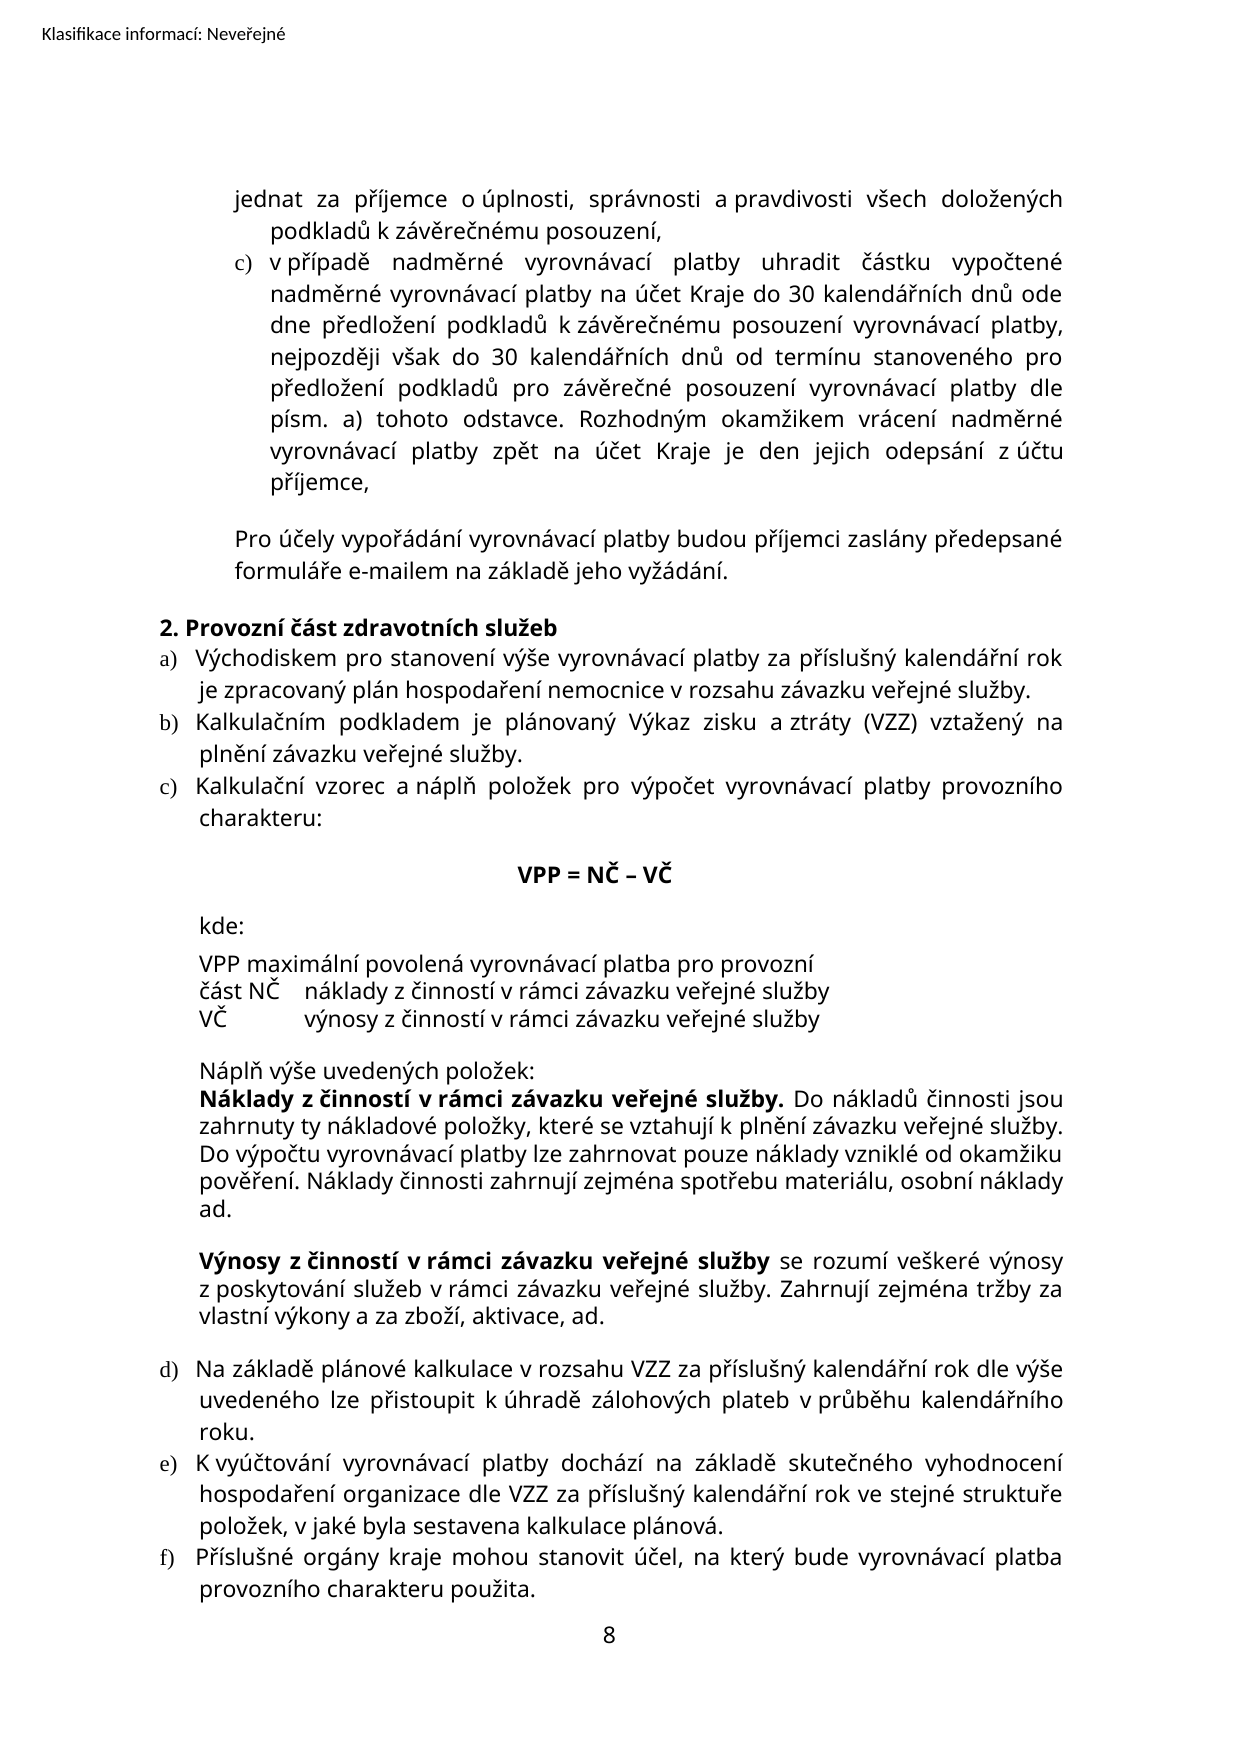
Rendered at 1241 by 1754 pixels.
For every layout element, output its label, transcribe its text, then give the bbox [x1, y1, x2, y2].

text VČ výnosy z činností v rámci závazku veřejné služby [199, 1005, 1064, 1033]
subtitle 2. Provozní část zdravotních služeb [159, 616, 1064, 641]
text Výnosy z činností v rámci závazku veřejné služby se rozumí veškeré výnosy z poskytování služeb v rámci závazku veřejné služby. Zahrnují zejména tržby za vlastní výkony a za zboží, aktivace, ad. [199, 1248, 1064, 1330]
list K vyúčtování vyrovnávací platby dochází na základě skutečného vyhodnocení hospodaření organizace dle VZZ za příslušný kalendářní rok ve stejné struktuře položek, v jaké byla sestavena kalkulace plánová. [159, 1446, 1064, 1541]
list Kalkulačním podkladem je plánovaný Výkaz zisku a ztráty (VZZ) vztažený na plnění závazku veřejné služby. [159, 705, 1064, 769]
text jednat za příjemce o úplnosti, správnosti a pravdivosti všech doložených podkladů k závěrečnému posouzení, [234, 182, 1064, 245]
text 8 [603, 1623, 616, 1648]
list Kalkulační vzorec a náplň položek pro výpočet vyrovnávací platby provozního charakteru: [159, 769, 1064, 833]
list Východiskem pro stanovení výše vyrovnávací platby za příslušný kalendářní rok je zpracovaný plán hospodaření nemocnice v rozsahu závazku veřejné služby. [159, 641, 1064, 705]
list v případě nadměrné vyrovnávací platby uhradit částku vypočtené nadměrné vyrovnávací platby na účet Kraje do 30 kalendářních dnů ode dne předložení podkladů k závěrečnému posouzení vyrovnávací platby, nejpozději však do 30 kalendářních dnů od termínu stanoveného pro předložení podkladů pro závěrečné posouzení vyrovnávací platby dle písm. a) tohoto odstavce. Rozhodným okamžikem vrácení nadměrné vyrovnávací platby zpět na účet Kraje je den jejich odepsání z účtu příjemce, [234, 245, 1064, 497]
list Na základě plánové kalkulace v rozsahu VZZ za příslušný kalendářní rok dle výše uvedeného lze přistoupit k úhradě zálohových plateb v průběhu kalendářního roku. [159, 1352, 1064, 1446]
text Pro účely vypořádání vyrovnávací platby budou příjemci zaslány předepsané formuláře e-mailem na základě jeho vyžádání. [234, 522, 1064, 586]
text VPP = NČ – VČ [159, 863, 1030, 889]
text VPP maximální povolená vyrovnávací platba pro provozní část NČ náklady z činností v rámci závazku veřejné služby [199, 950, 855, 1005]
text Náklady z činností v rámci závazku veřejné služby. Do nákladů činnosti jsou zahrnuty ty nákladové položky, které se vztahují k plnění závazku veřejné služby. Do výpočtu vyrovnávací platby lze zahrnovat pouze náklady vzniklé od okamžiku pověření. Náklady činnosti zahrnují zejména spotřebu materiálu, osobní náklady ad. [199, 1085, 1064, 1223]
text Náplň výše uvedených položek: [199, 1058, 1064, 1085]
text kde: [199, 914, 1064, 939]
list Příslušné orgány kraje mohou stanovit účel, na který bude vyrovnávací platba provozního charakteru použita. [159, 1541, 1064, 1604]
